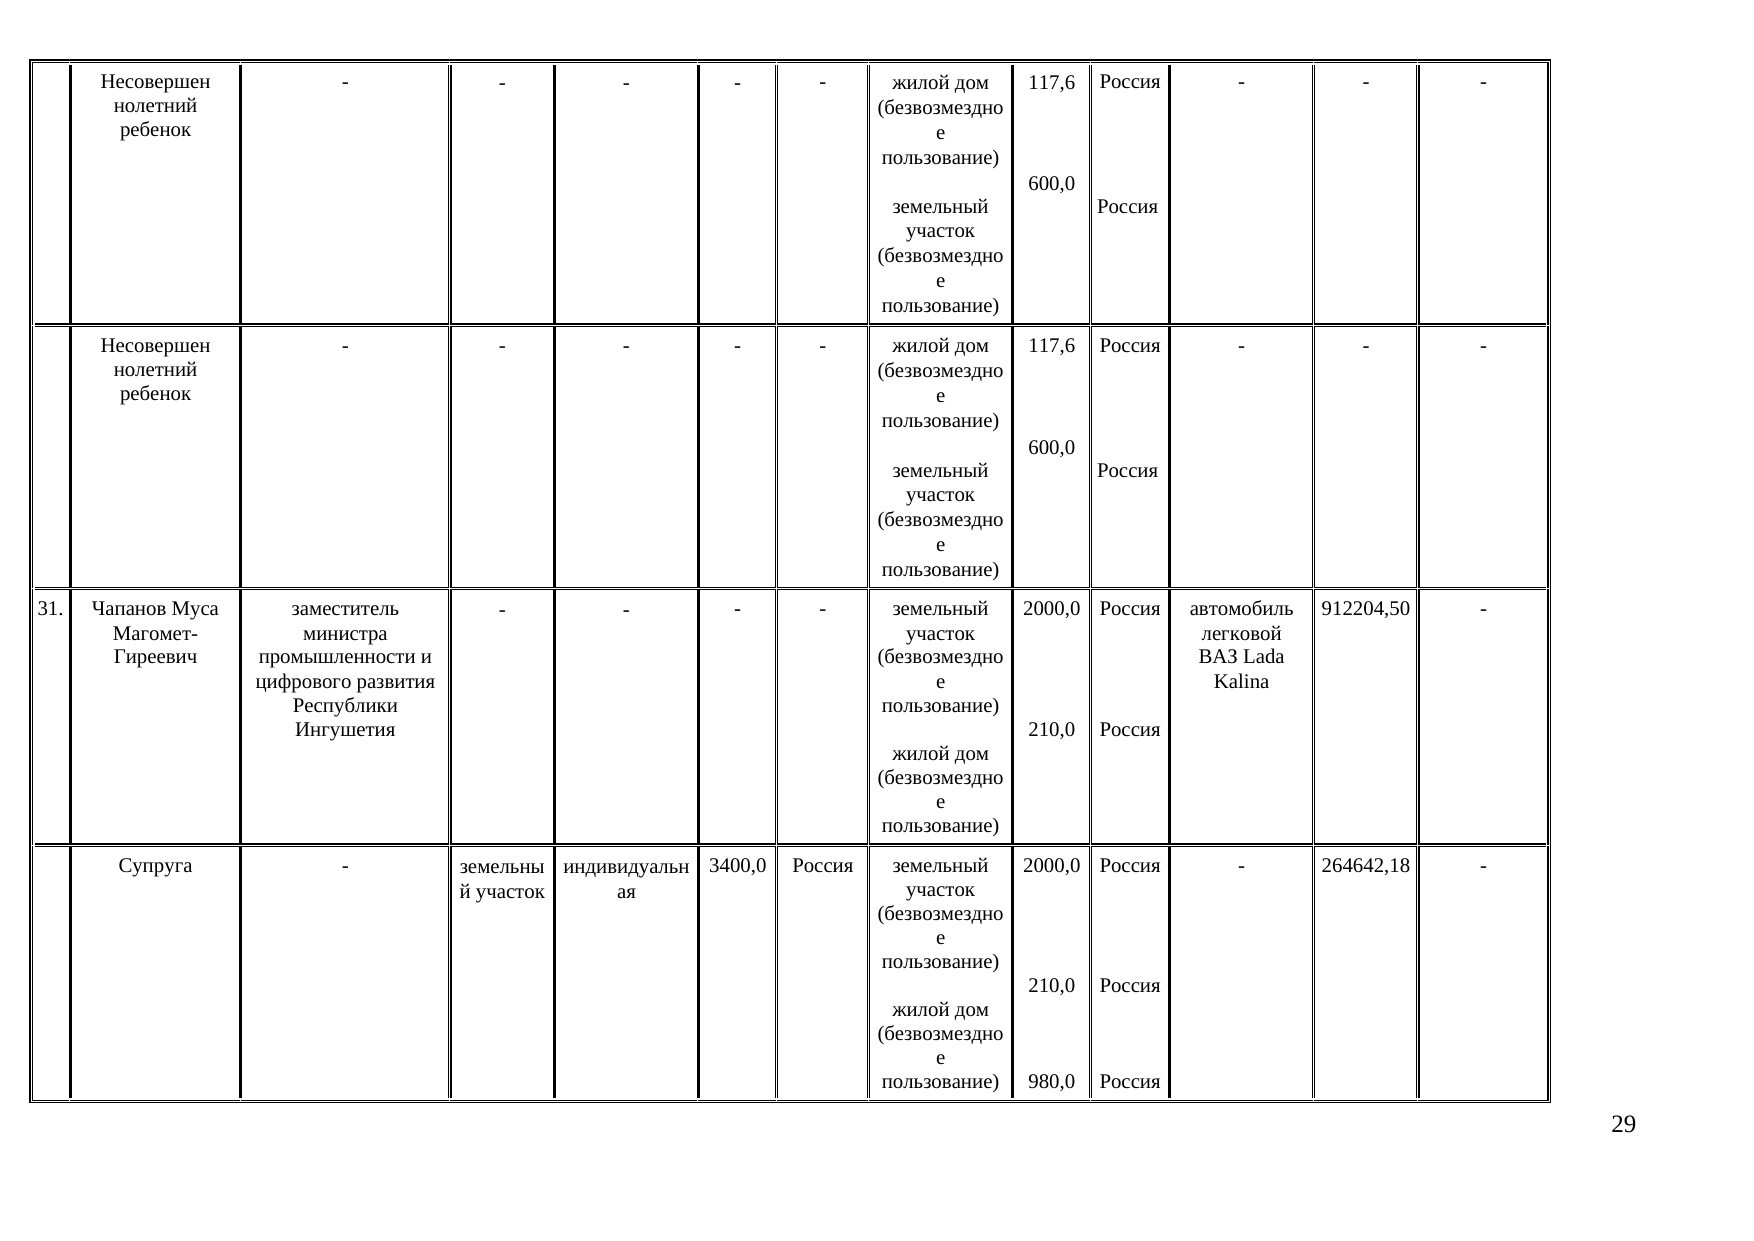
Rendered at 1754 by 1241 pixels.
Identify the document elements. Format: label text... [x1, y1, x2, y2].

table_cell 3400,0 [698, 847, 777, 1099]
table_cell [33, 61, 70, 323]
table_cell - [240, 843, 450, 1099]
table_cell 2000,0 210,0 [1014, 590, 1089, 843]
table_cell 117,6 600,0 [1014, 327, 1089, 587]
table_cell - [554, 61, 698, 323]
table_cell - [450, 63, 554, 323]
table_cell - [240, 61, 450, 323]
table_cell - [452, 327, 553, 587]
table_cell [31, 587, 70, 843]
table_cell - [1418, 587, 1549, 843]
table_cell [33, 843, 70, 1099]
table_cell Россия Россия [1091, 63, 1169, 323]
table_cell - [1169, 847, 1313, 1099]
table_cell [869, 847, 1012, 1099]
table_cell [1012, 847, 1091, 1099]
table_cell автомобиль легковой ВАЗ Lada Kalina [1171, 590, 1312, 843]
table_cell - [1315, 327, 1416, 587]
table_cell - [698, 63, 777, 323]
table_cell - [556, 327, 697, 587]
table_cell - [1171, 327, 1312, 587]
table_cell - [452, 590, 553, 843]
table_cell - [1420, 323, 1548, 587]
table_cell Чапанов Муса Магомет-Гиреевич [72, 590, 239, 843]
table_cell земельный участок [450, 847, 554, 1099]
table_cell [33, 323, 69, 587]
table_cell - [778, 590, 867, 843]
table_cell - [1314, 61, 1418, 323]
table_cell - [700, 327, 775, 587]
table_cell - [777, 63, 868, 323]
table_cell индивидуальная [554, 847, 698, 1099]
table_cell Россия Россия [1092, 590, 1168, 843]
table_cell Несовершен нолетний ребенок [72, 327, 239, 587]
table_cell - [556, 590, 697, 843]
table_cell Несовершен нолетний ребенок [70, 63, 240, 323]
table_cell - [778, 327, 867, 587]
table_cell Россия Россия [1092, 327, 1168, 587]
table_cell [1091, 847, 1169, 1099]
table_cell заместитель министра промышленности и цифрового развития Республики Ингушетия [242, 590, 448, 843]
table_cell - [700, 590, 775, 843]
table_cell 264642,18 [1314, 843, 1418, 1099]
table_cell - [242, 327, 448, 587]
table_cell - [1418, 843, 1548, 1099]
table_cell - [1169, 63, 1313, 323]
table_cell Супруга [70, 847, 240, 1099]
table_cell земельный участок (безвозмездное пользование) жилой дом (безвозмездное пользование) [870, 590, 1011, 843]
table_cell жилой дом (безвозмездное пользование) земельный участок (безвозмездное пользование) [869, 63, 1012, 323]
table_cell жилой дом (безвозмездное пользование) земельный участок (безвозмездное пользование) [870, 327, 1011, 587]
table_cell 117,6 600,0 [1012, 63, 1091, 323]
table_cell 912204,50 [1315, 590, 1416, 843]
table_cell Россия [777, 847, 868, 1099]
table_cell - [1418, 63, 1547, 323]
